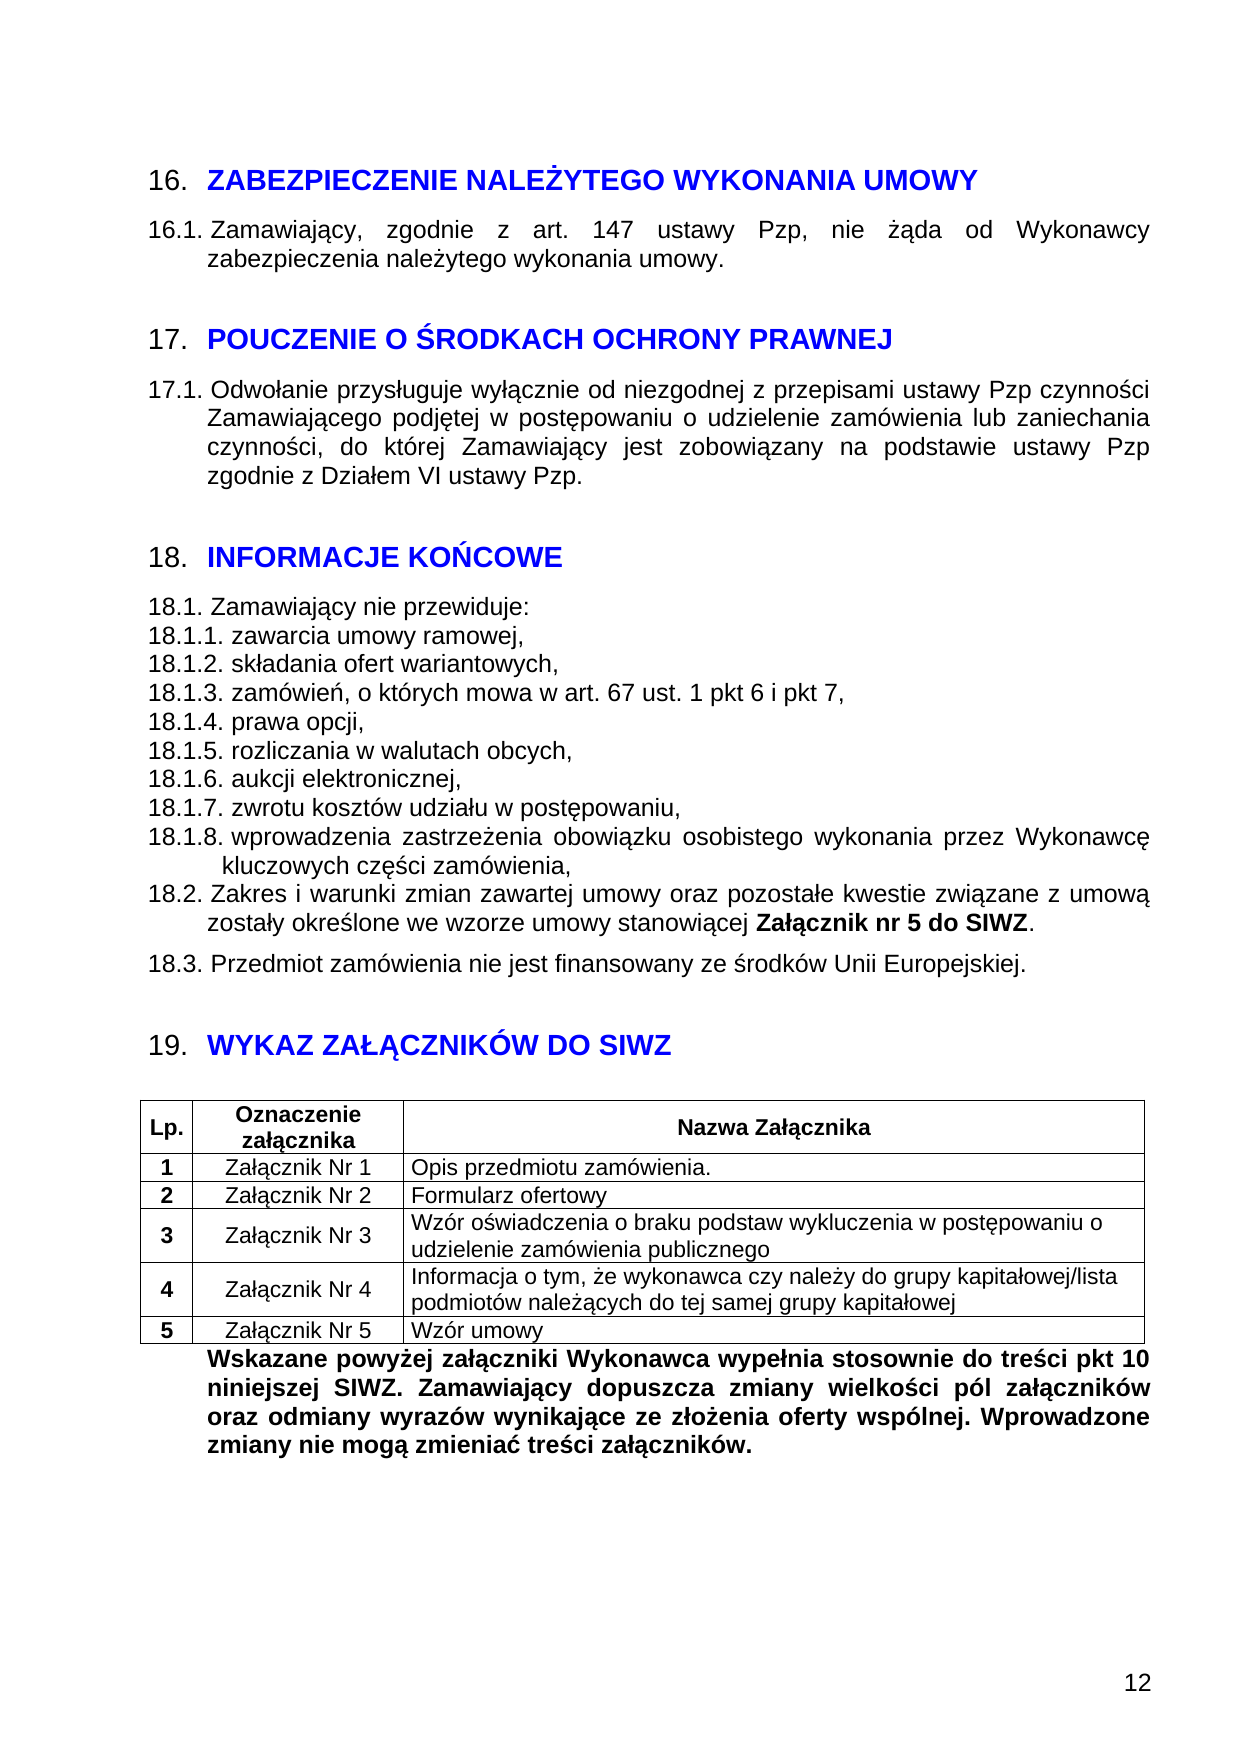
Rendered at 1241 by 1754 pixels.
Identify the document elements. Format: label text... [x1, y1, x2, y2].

list 18.1.6. aukcji elektronicznej, [148, 764, 1152, 793]
table_cell Załącznik Nr 2 [193, 1182, 403, 1208]
list 18.1.8. wprowadzenia zastrzeżenia obowiązku osobistego wykonania przez Wykonawcę kluczowych części zamówienia, [148, 822, 1152, 879]
table_cell Załącznik Nr 5 [193, 1317, 403, 1343]
list 18.1.1. zawarcia umowy ramowej, [148, 621, 1152, 649]
table_cell 2 [141, 1182, 192, 1208]
table_cell 3 [141, 1209, 192, 1262]
list 18.1.4. prawa opcji, [148, 707, 1152, 736]
subtitle ZABEZPIECZENIE NALEŻYTEGO WYKONANIA UMOWY [148, 162, 1152, 196]
table_cell Formularz ofertowy [404, 1182, 1144, 1208]
list 18.1.2. składania ofert wariantowych, [148, 649, 1152, 678]
subtitle WYKAZ ZAŁĄCZNIKÓW DO SIWZ [148, 1028, 1152, 1062]
table_cell 1 [141, 1154, 192, 1181]
table_cell 5 [141, 1317, 192, 1343]
subtitle POUCZENIE O ŚRODKACH OCHRONY PRAWNEJ [148, 322, 1152, 356]
text Wskazane powyżej załączniki Wykonawca wypełnia stosownie do treści pkt 10 niniejszej SIWZ. Zamawiający dopuszcza zmiany wielkości pól załączników oraz odmiany wyrazów wynikające ze złożenia oferty wspólnej. Wprowadzone zmiany nie mogą zmieniać treści załączników. [207, 1344, 1152, 1459]
table_cell 4 [141, 1263, 192, 1316]
table_cell Załącznik Nr 3 [193, 1209, 403, 1262]
table_header Nazwa Załącznika [404, 1101, 1144, 1153]
table_cell Wzór oświadczenia o braku podstaw wykluczenia w postępowaniu o udzielenie zamówienia publicznego [404, 1209, 1144, 1262]
subtitle INFORMACJE KOŃCOWE [148, 539, 1152, 573]
list 18.1.5. rozliczania w walutach obcych, [148, 736, 1152, 764]
list 18.3. Przedmiot zamówienia nie jest finansowany ze środków Unii Europejskiej. [148, 949, 1152, 978]
list 18.1.3. zamówień, o których mowa w art. 67 ust. 1 pkt 6 i pkt 7, [148, 678, 1152, 707]
list 16.1. Zamawiający, zgodnie z art. 147 ustawy Pzp, nie żąda od Wykonawcy zabezpieczenia należytego wykonania umowy. [148, 215, 1152, 272]
table_header Oznaczenie załącznika [193, 1101, 403, 1153]
table_cell Załącznik Nr 1 [193, 1154, 403, 1181]
list 18.2. Zakres i warunki zmian zawartej umowy oraz pozostałe kwestie związane z umową zostały określone we wzorze umowy stanowiącej Załącznik nr 5 do SIWZ. [148, 879, 1152, 937]
table_cell Wzór umowy [404, 1317, 1144, 1343]
table_cell Opis przedmiotu zamówienia. [404, 1154, 1144, 1181]
list 18.1.7. zwrotu kosztów udziału w postępowaniu, [148, 793, 1152, 822]
table_header Lp. [141, 1101, 192, 1153]
list 18.1. Zamawiający nie przewiduje: [148, 592, 1152, 621]
list 17.1. Odwołanie przysługuje wyłącznie od niezgodnej z przepisami ustawy Pzp czynności Zamawiającego podjętej w postępowaniu o udzielenie zamówienia lub zaniechania czynności, do której Zamawiający jest zobowiązany na podstawie ustawy Pzp zgodnie z Działem VI ustawy Pzp. [148, 374, 1152, 489]
table_cell Załącznik Nr 4 [193, 1263, 403, 1316]
table_cell Informacja o tym, że wykonawca czy należy do grupy kapitałowej/lista podmiotów należących do tej samej grupy kapitałowej [404, 1263, 1144, 1316]
